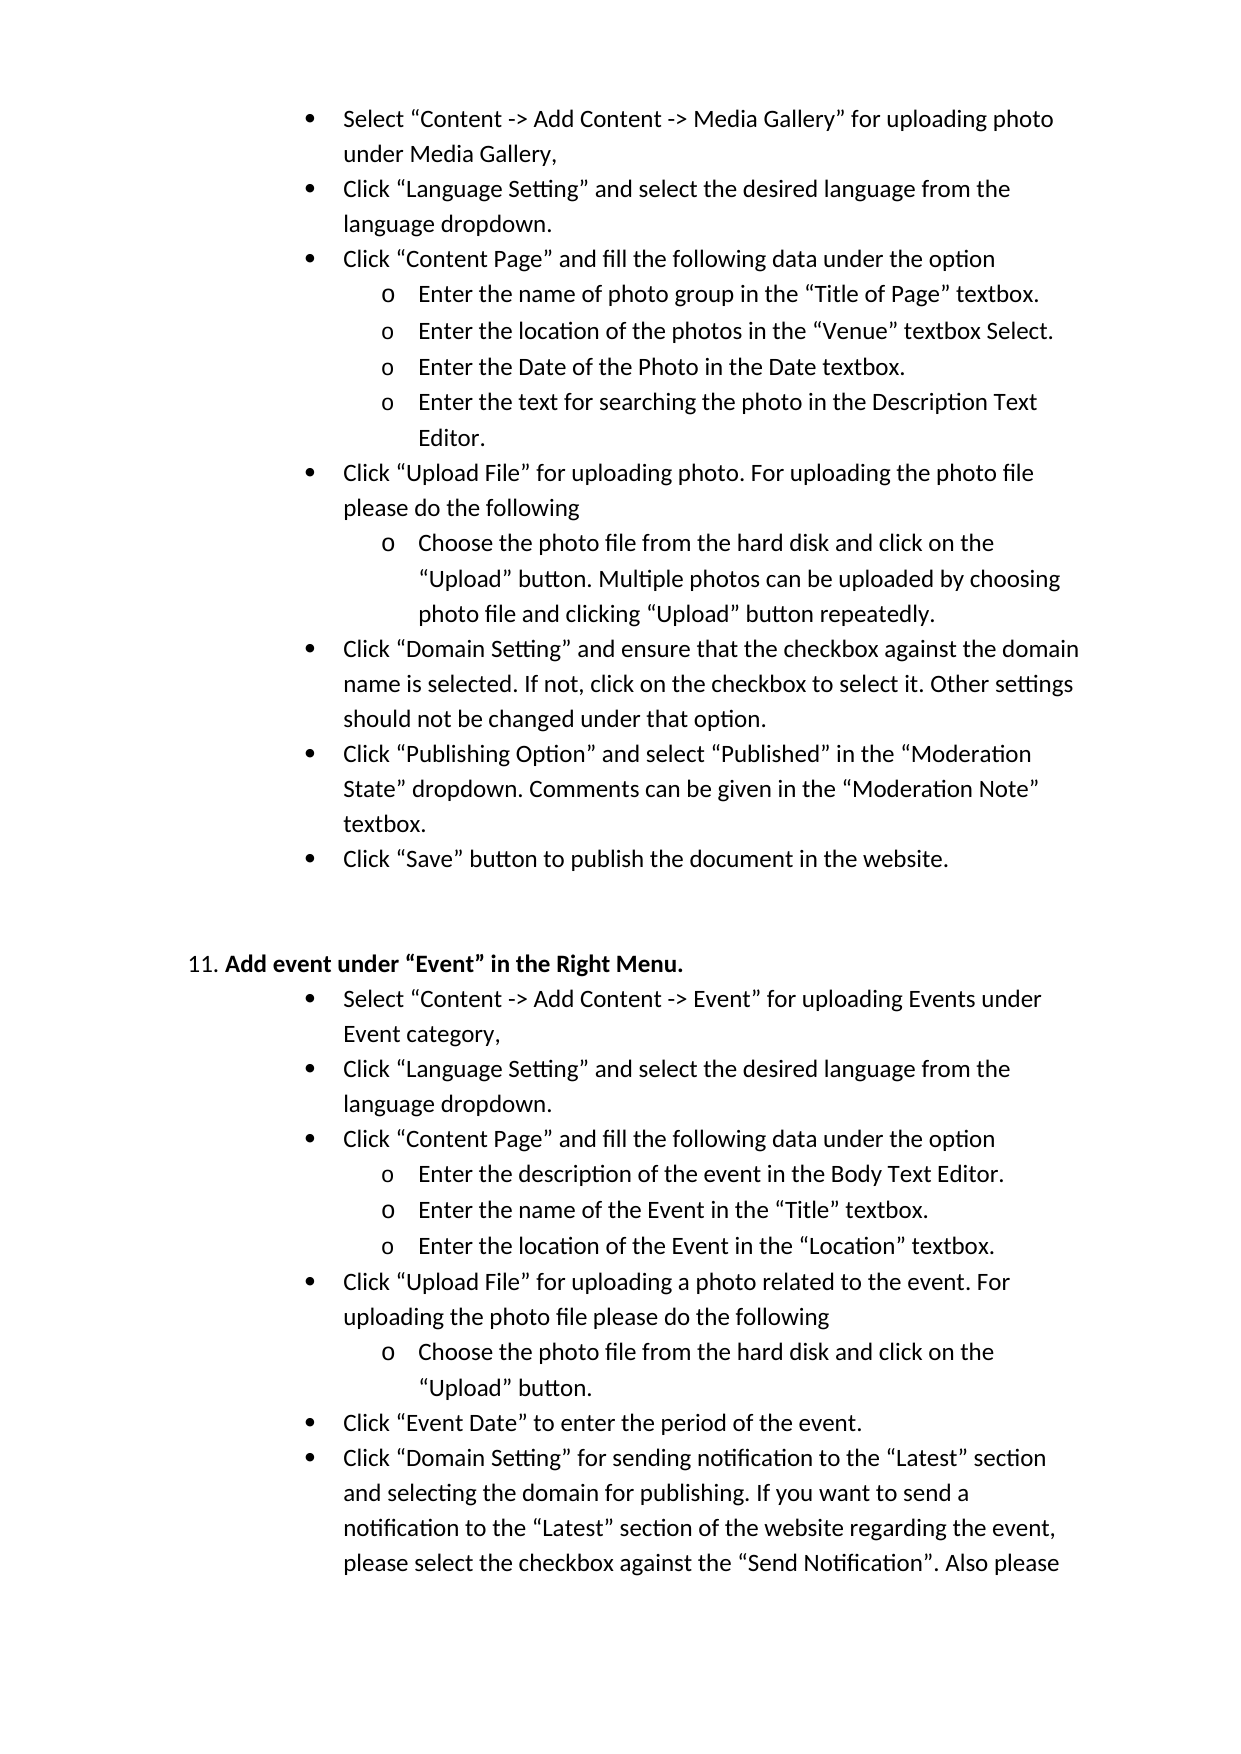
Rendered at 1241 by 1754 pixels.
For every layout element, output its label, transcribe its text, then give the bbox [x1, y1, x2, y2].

list Click “Upload File” for uploading photo. For uploading the photo file please do the following [306, 457, 1090, 522]
list Choose the photo file from the hard disk and click on the “Upload” button. Multiple photos can be uploaded by choosing photo file and clicking “Upload” button repeatedly. [381, 527, 1090, 629]
list Click “Event Date” to enter the period of the event. [306, 1407, 1090, 1438]
list Click “Language Setting” and select the desired language from the language dropdown. [306, 1053, 1090, 1119]
list Click “Domain Setting” and ensure that the checkbox against the domain name is selected. If not, click on the checkbox to select it. Other settings should not be changed under that option. [306, 633, 1090, 734]
list Click “Publishing Option” and select “Published” in the “Moderation State” dropdown. Comments can be given in the “Moderation Note” textbox. [306, 738, 1090, 839]
list Click “Content Page” and fill the following data under the option [306, 1123, 1090, 1154]
list Click “Content Page” and fill the following data under the option [306, 243, 1090, 274]
list Click “Save” button to publish the document in the website. [306, 843, 1090, 874]
list Select “Content -> Add Content -> Event” for uploading Events under Event category, [306, 983, 1090, 1049]
list Click “Language Setting” and select the desired language from the language dropdown. [306, 173, 1090, 239]
list Enter the name of photo group in the “Title of Page” textbox. [381, 278, 1090, 310]
list Add event under “Event” in the Right Menu. [187, 948, 1090, 979]
list Enter the text for searching the photo in the Description Text Editor. [381, 386, 1090, 452]
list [306, 1442, 1090, 1578]
list Enter the name of the Event in the “Title” textbox. [381, 1194, 1090, 1226]
list Select “Content -> Add Content -> Media Gallery” for uploading photo under Media Gallery, [306, 103, 1090, 169]
list Enter the description of the event in the Body Text Editor. [381, 1158, 1090, 1189]
list Choose the photo file from the hard disk and click on the “Upload” button. [381, 1336, 1090, 1403]
list Enter the location of the Event in the “Location” textbox. [381, 1230, 1090, 1262]
list Enter the location of the photos in the “Venue” textbox Select. [381, 315, 1090, 346]
list Click “Upload File” for uploading a photo related to the event. For uploading the photo file please do the following [306, 1266, 1090, 1332]
list Enter the Date of the Photo in the Date textbox. [381, 351, 1090, 382]
